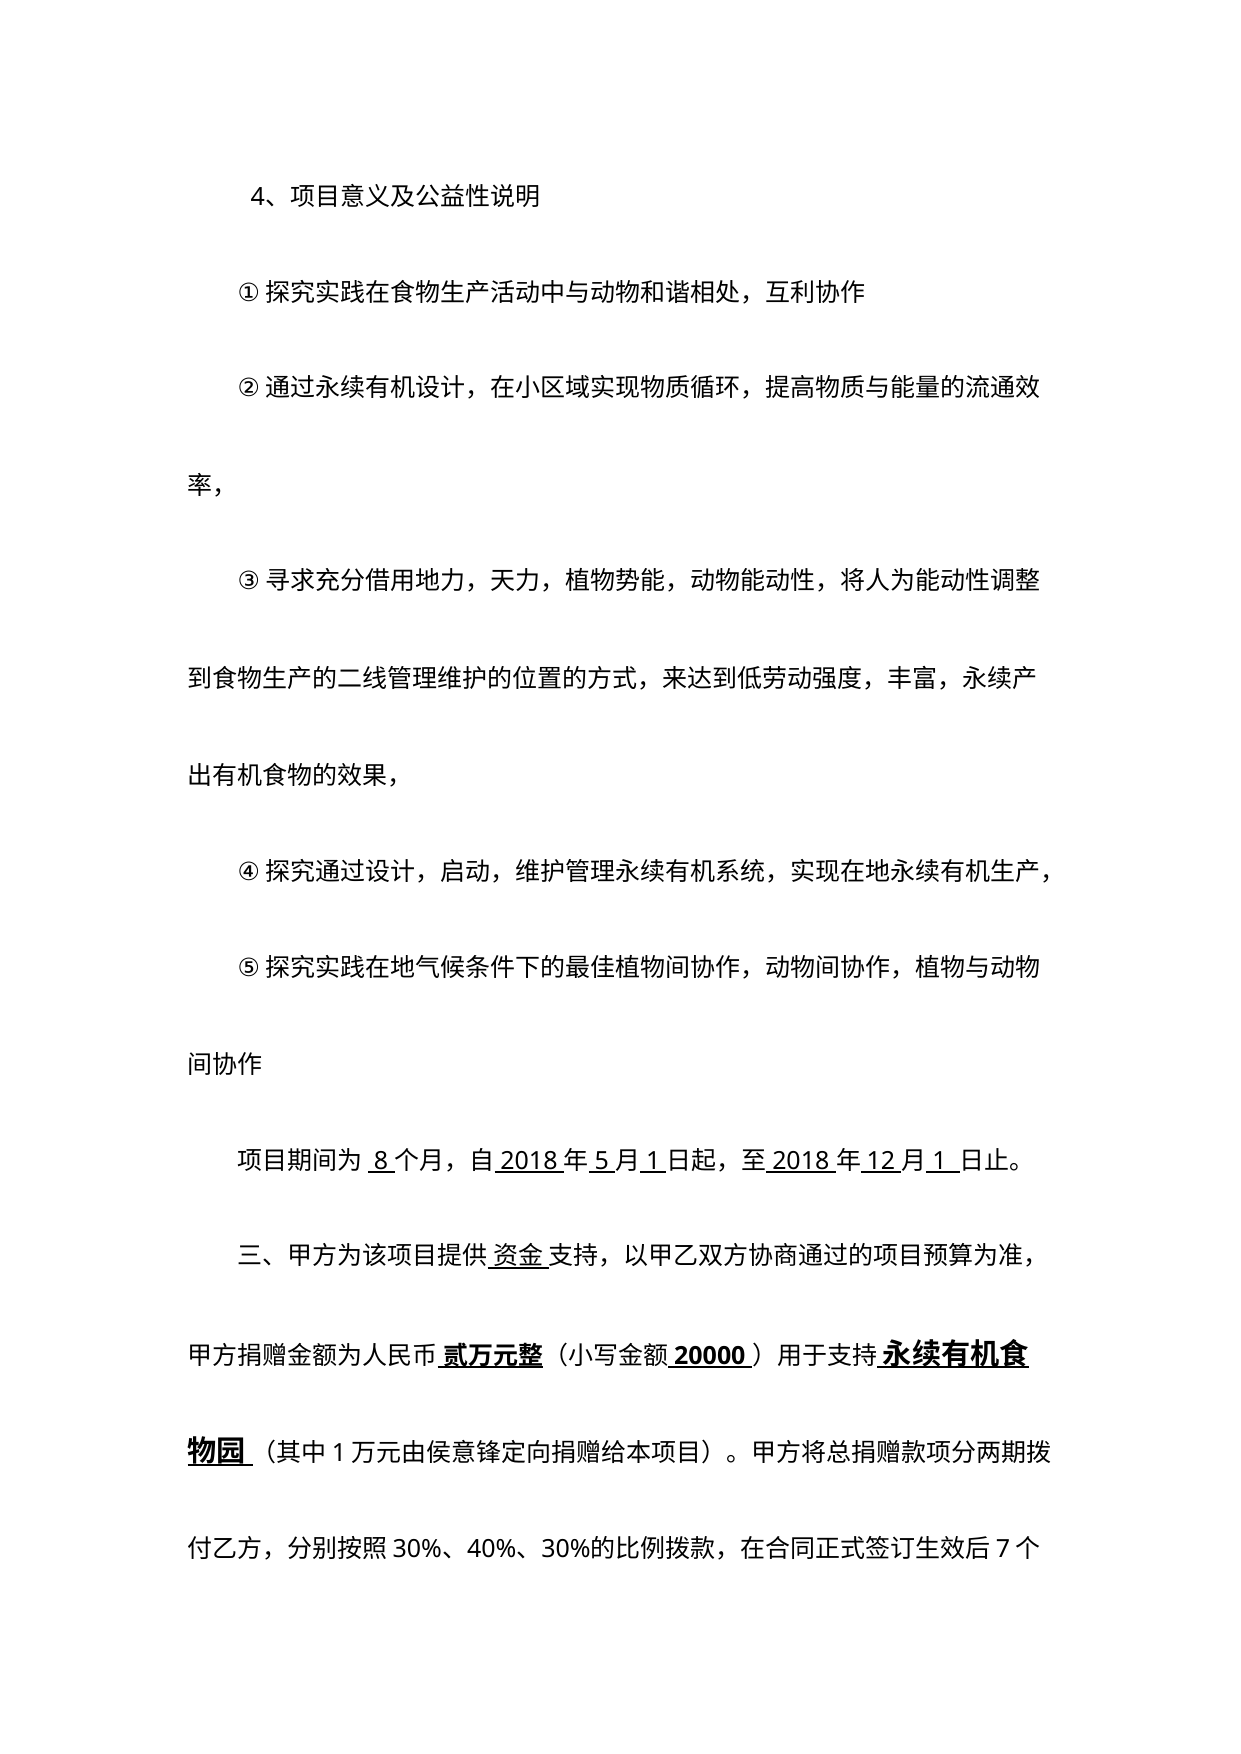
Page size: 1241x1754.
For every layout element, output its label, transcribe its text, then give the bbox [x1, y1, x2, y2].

text ⑤探究实践在地气候条件下的最佳植物间协作，动物间协作，植物与动物间协作 [187, 933, 1053, 1095]
text ④探究通过设计，启动，维护管理永续有机系统，实现在地永续有机生产， [187, 837, 1053, 902]
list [187, 1221, 1053, 1579]
text 项目期间为 8 个月，自 2018 年 5 月 1 日起，至 2018 年 12 月 1 日止。 [187, 1126, 1053, 1191]
text ②通过永续有机设计，在小区域实现物质循环，提高物质与能量的流通效率， [187, 353, 1053, 516]
text 4、项目意义及公益性说明 [187, 162, 1053, 227]
text ①探究实践在食物生产活动中与动物和谐相处，互利协作 [187, 258, 1053, 323]
text ③寻求充分借用地力，天力，植物势能，动物能动性，将人为能动性调整到食物生产的二线管理维护的位置的方式，来达到低劳动强度，丰富，永续产出有机食物的效果， [187, 546, 1053, 806]
